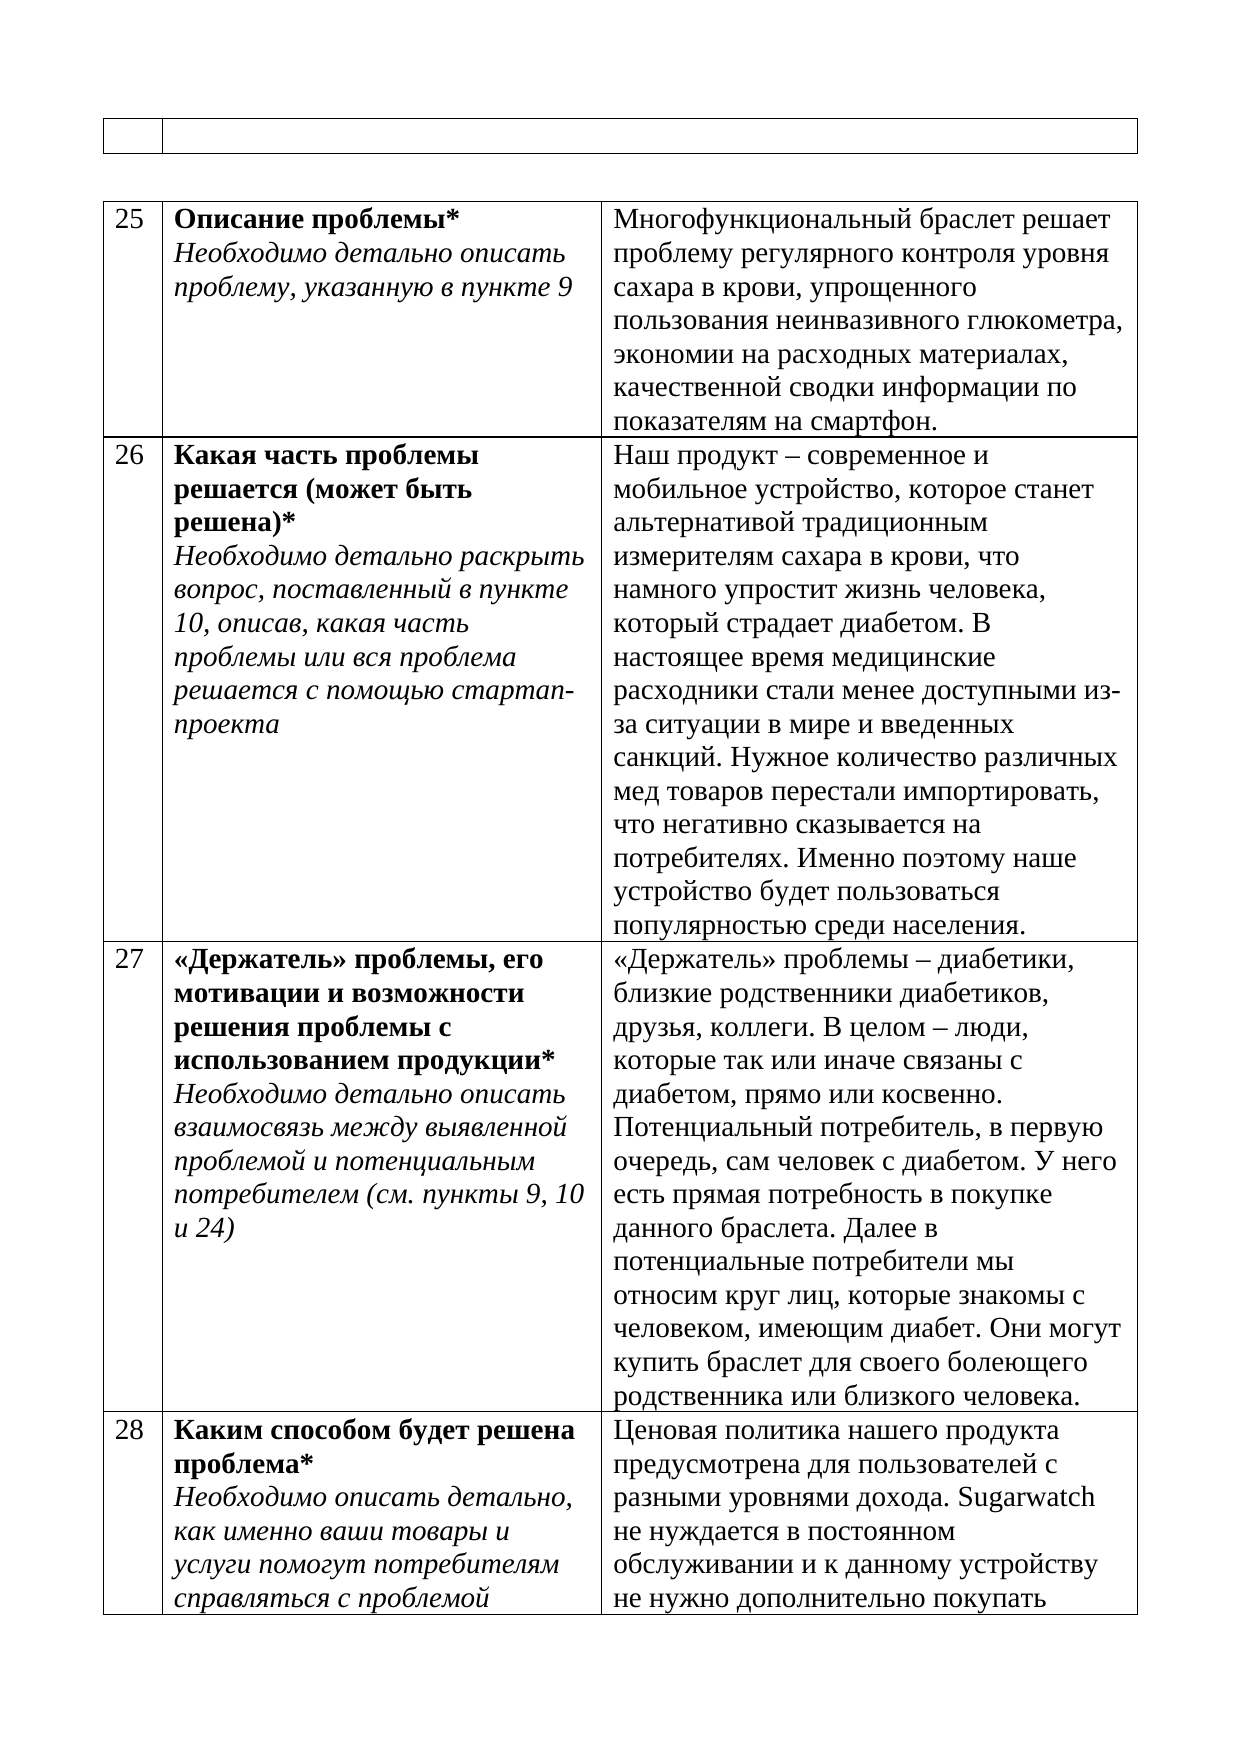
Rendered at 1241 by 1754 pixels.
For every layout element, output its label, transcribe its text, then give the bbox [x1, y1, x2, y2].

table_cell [602, 1412, 1137, 1613]
table_header Описание проблемы* Необходимо детально описать проблему, указанную в пункте 9 [163, 202, 601, 436]
table_header 25 [104, 202, 162, 436]
table_cell «Держатель» проблемы, его мотивации и возможности решения проблемы с использованием продукции* Необходимо детально описать взаимосвязь между выявленной проблемой и потенциальным потребителем (см. пункты 9, 10 и 24) [163, 942, 601, 1411]
table_cell 26 [104, 438, 162, 941]
table_cell [104, 119, 162, 153]
table_cell 27 [104, 942, 162, 1411]
table_cell «Держатель» проблемы – диабетики, близкие родственники диабетиков, друзья, коллеги. В целом – люди, которые так или иначе связаны с диабетом, прямо или косвенно. Потенциальный потребитель, в первую очередь, сам человек с диабетом. У него есть прямая потребность в покупке данного браслета. Далее в потенциальные потребители мы относим круг лиц, которые знакомы с человеком, имеющим диабет. Они могут купить браслет для своего болеющего родственника или близкого человека. [602, 942, 1137, 1411]
table_cell Наш продукт – современное и мобильное устройство, которое станет альтернативой традиционным измерителям сахара в крови, что намного упростит жизнь человека, который страдает диабетом. В настоящее время медицинские расходники стали менее доступными из-за ситуации в мире и введенных санкций. Нужное количество различных мед товаров перестали импортировать, что негативно сказывается на потребителях. Именно поэтому наше устройство будет пользоваться популярностью среди населения. [602, 438, 1137, 941]
table_cell 28 [104, 1412, 162, 1613]
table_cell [163, 1412, 601, 1613]
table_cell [163, 119, 1137, 153]
table_cell Какая часть проблемы решается (может быть решена)* Необходимо детально раскрыть вопрос, поставленный в пункте 10, описав, какая часть проблемы или вся проблема решается с помощью стартап-проекта [163, 438, 601, 941]
table_header Многофункциональный браслет решает проблему регулярного контроля уровня сахара в крови, упрощенного пользования неинвазивного глюкометра, экономии на расходных материалах, качественной сводки информации по показателям на смартфон. [602, 202, 1137, 436]
